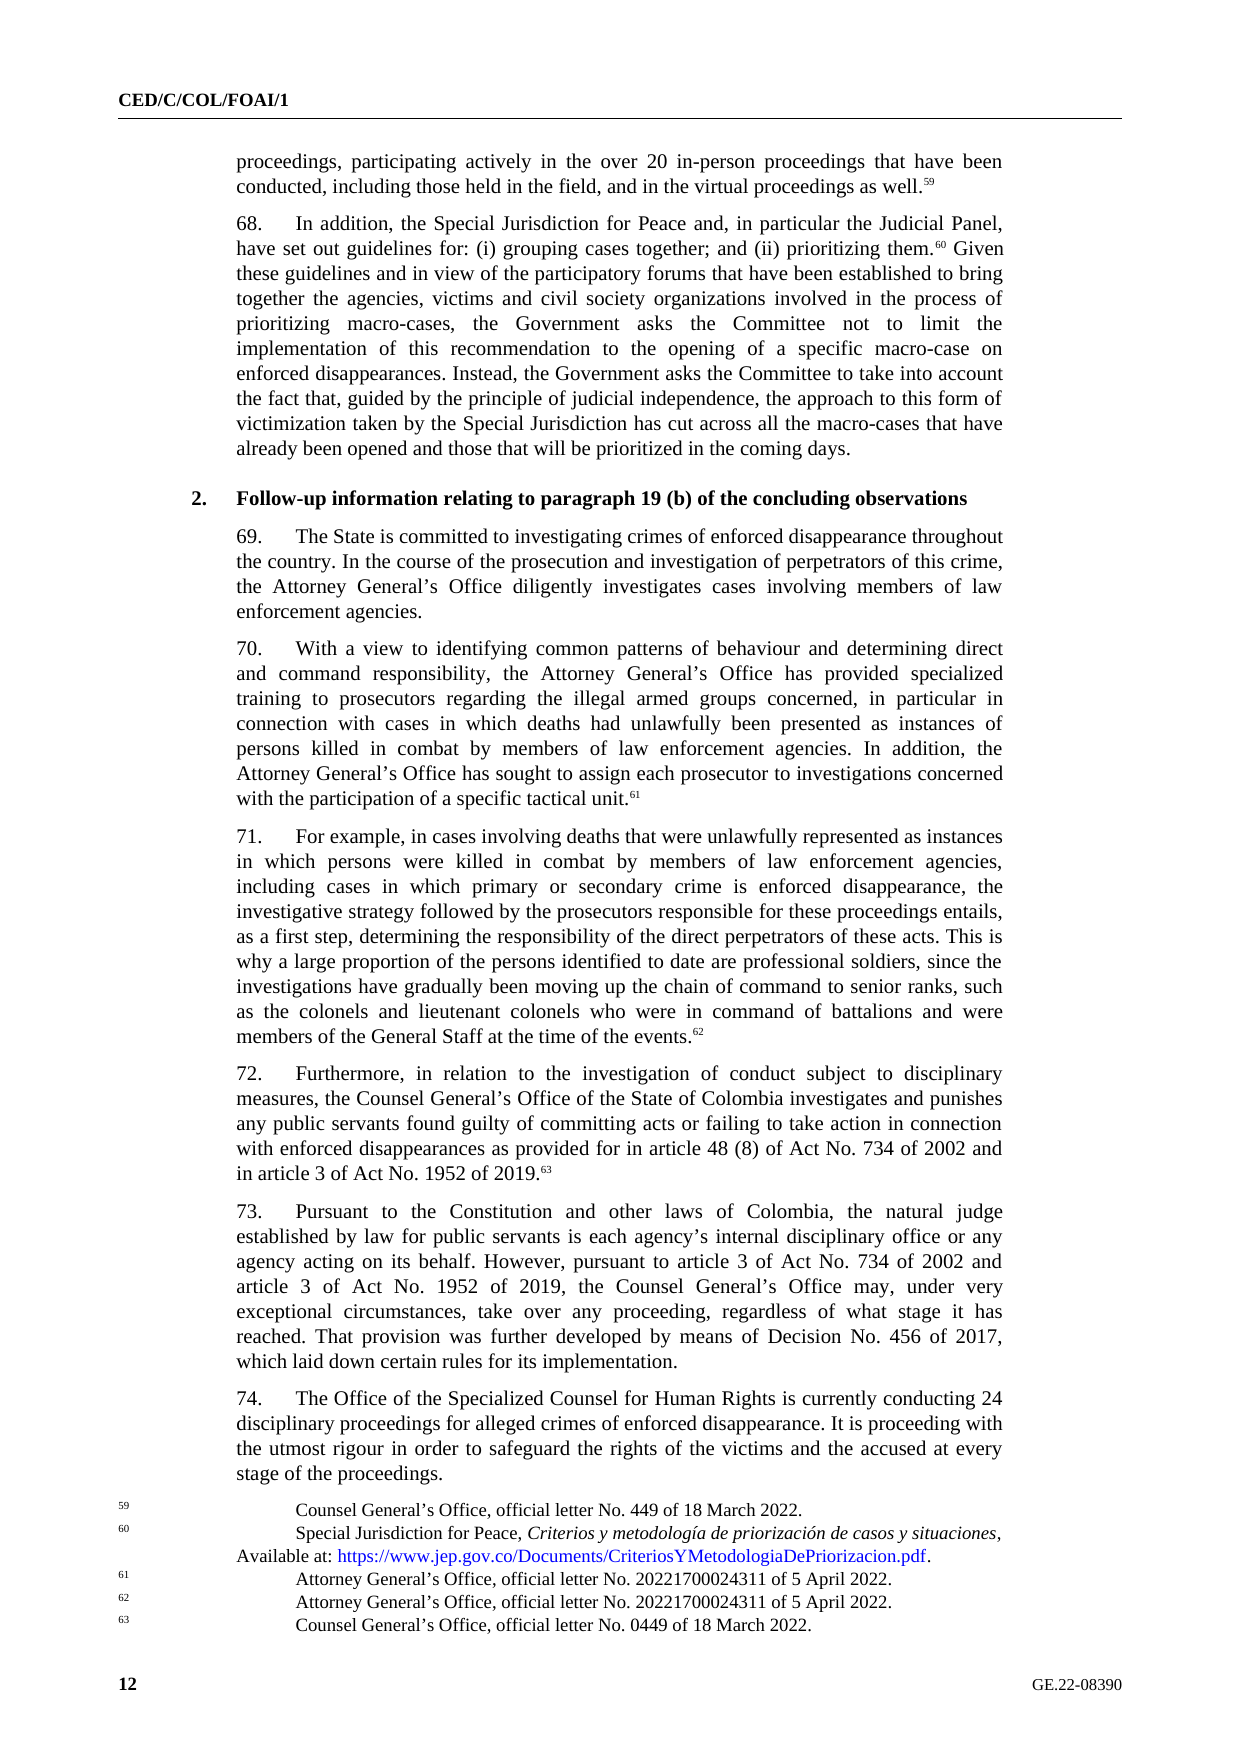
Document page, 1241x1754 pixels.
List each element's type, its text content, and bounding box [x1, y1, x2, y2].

text 69. The State is committed to investigating crimes of enforced disappearance throughout the country. In the course of the prosecution and investigation of perpetrators of this crime, the Attorney General’s Office diligently investigates cases involving members of law enforcement agencies. [236, 523, 1004, 623]
text 73. Pursuant to the Constitution and other laws of Colombia, the natural judge established by law for public servants is each agency’s internal disciplinary office or any agency acting on its behalf. However, pursuant to article 3 of Act No. 734 of 2002 and article 3 of Act No. 1952 of 2019, the Counsel General’s Office may, under very exceptional circumstances, take over any proceeding, regardless of what stage it has reached. That provision was further developed by means of Decision No. 456 of 2017, which laid down certain rules for its implementation. [236, 1198, 1004, 1373]
text 71. For example, in cases involving deaths that were unlawfully represented as instances in which persons were killed in combat by members of law enforcement agencies, including cases in which primary or secondary crime is enforced disappearance, the investigative strategy followed by the prosecutors responsible for these proceedings entails, as a first step, determining the responsibility of the direct perpetrators of these acts. This is why a large proportion of the persons identified to date are professional soldiers, since the investigations have gradually been moving up the chain of command to senior ranks, such as the colonels and lieutenant colonels who were in command of battalions and were members of the General Staff at the time of the events. [236, 823, 1004, 1048]
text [236, 148, 1004, 198]
text 72. Furthermore, in relation to the investigation of conduct subject to disciplinary measures, the Counsel General’s Office of the State of Colombia investigates and punishes any public servants found guilty of committing acts or failing to take action in connection with enforced disappearances as provided for in article 48 (8) of Act No. 734 of 2002 and in article 3 of Act No. 1952 of 2019. [236, 1060, 1004, 1185]
text 74. The Office of the Specialized Counsel for Human Rights is currently conducting 24 disciplinary proceedings for alleged crimes of enforced disappearance. It is proceeding with the utmost rigour in order to safeguard the rights of the victims and the accused at every stage of the proceedings. [236, 1385, 1004, 1485]
text 2. Follow-up information relating to paragraph 19 (b) of the concluding observations [118, 485, 1004, 510]
text 68. In addition, the Special Jurisdiction for Peace and, in particular the Judicial Panel, have set out guidelines for: (i) grouping cases together; and (ii) prioritizing them. Given these guidelines and in view of the participatory forums that have been established to bring together the agencies, victims and civil society organizations involved in the process of prioritizing macro-cases, the Government asks the Committee not to limit the implementation of this recommendation to the opening of a specific macro-case on enforced disappearances. Instead, the Government asks the Committee to take into account the fact that, guided by the principle of judicial independence, the approach to this form of victimization taken by the Special Jurisdiction has cut across all the macro-cases that have already been opened and those that will be prioritized in the coming days. [236, 210, 1004, 460]
text 70. With a view to identifying common patterns of behaviour and determining direct and command responsibility, the Attorney General’s Office has provided specialized training to prosecutors regarding the illegal armed groups concerned, in particular in connection with cases in which deaths had unlawfully been presented as instances of persons killed in combat by members of law enforcement agencies. In addition, the Attorney General’s Office has sought to assign each prosecutor to investigations concerned with the participation of a specific tactical unit. [236, 635, 1004, 810]
